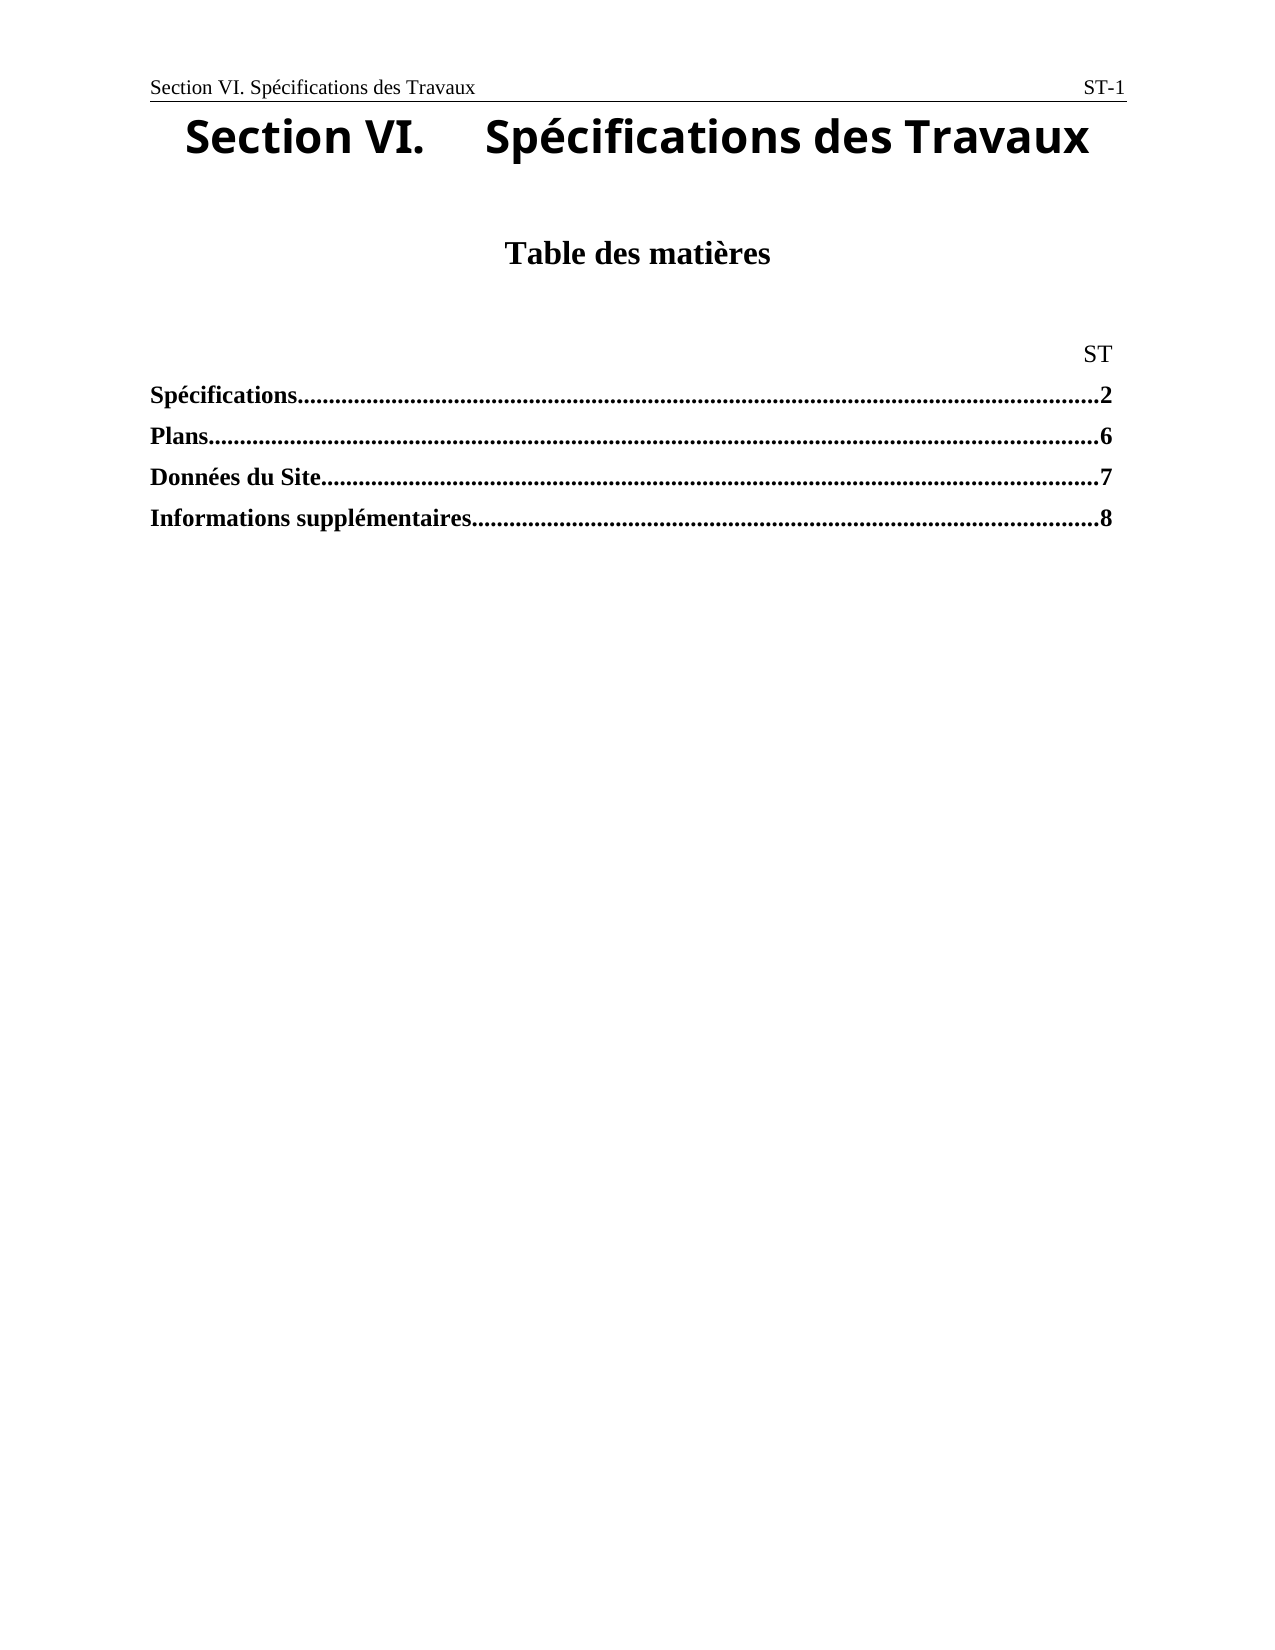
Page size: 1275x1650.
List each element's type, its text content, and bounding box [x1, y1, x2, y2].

text Données du Site 7 [150, 462, 1125, 491]
text Informations supplémentaires 8 [150, 503, 1125, 532]
text Spécifications 2 [150, 380, 1125, 408]
subtitle Table des matières [150, 233, 1125, 271]
text Plans 6 [150, 421, 1125, 450]
subtitle Section VI. Spécifications des Travaux [150, 104, 1125, 167]
